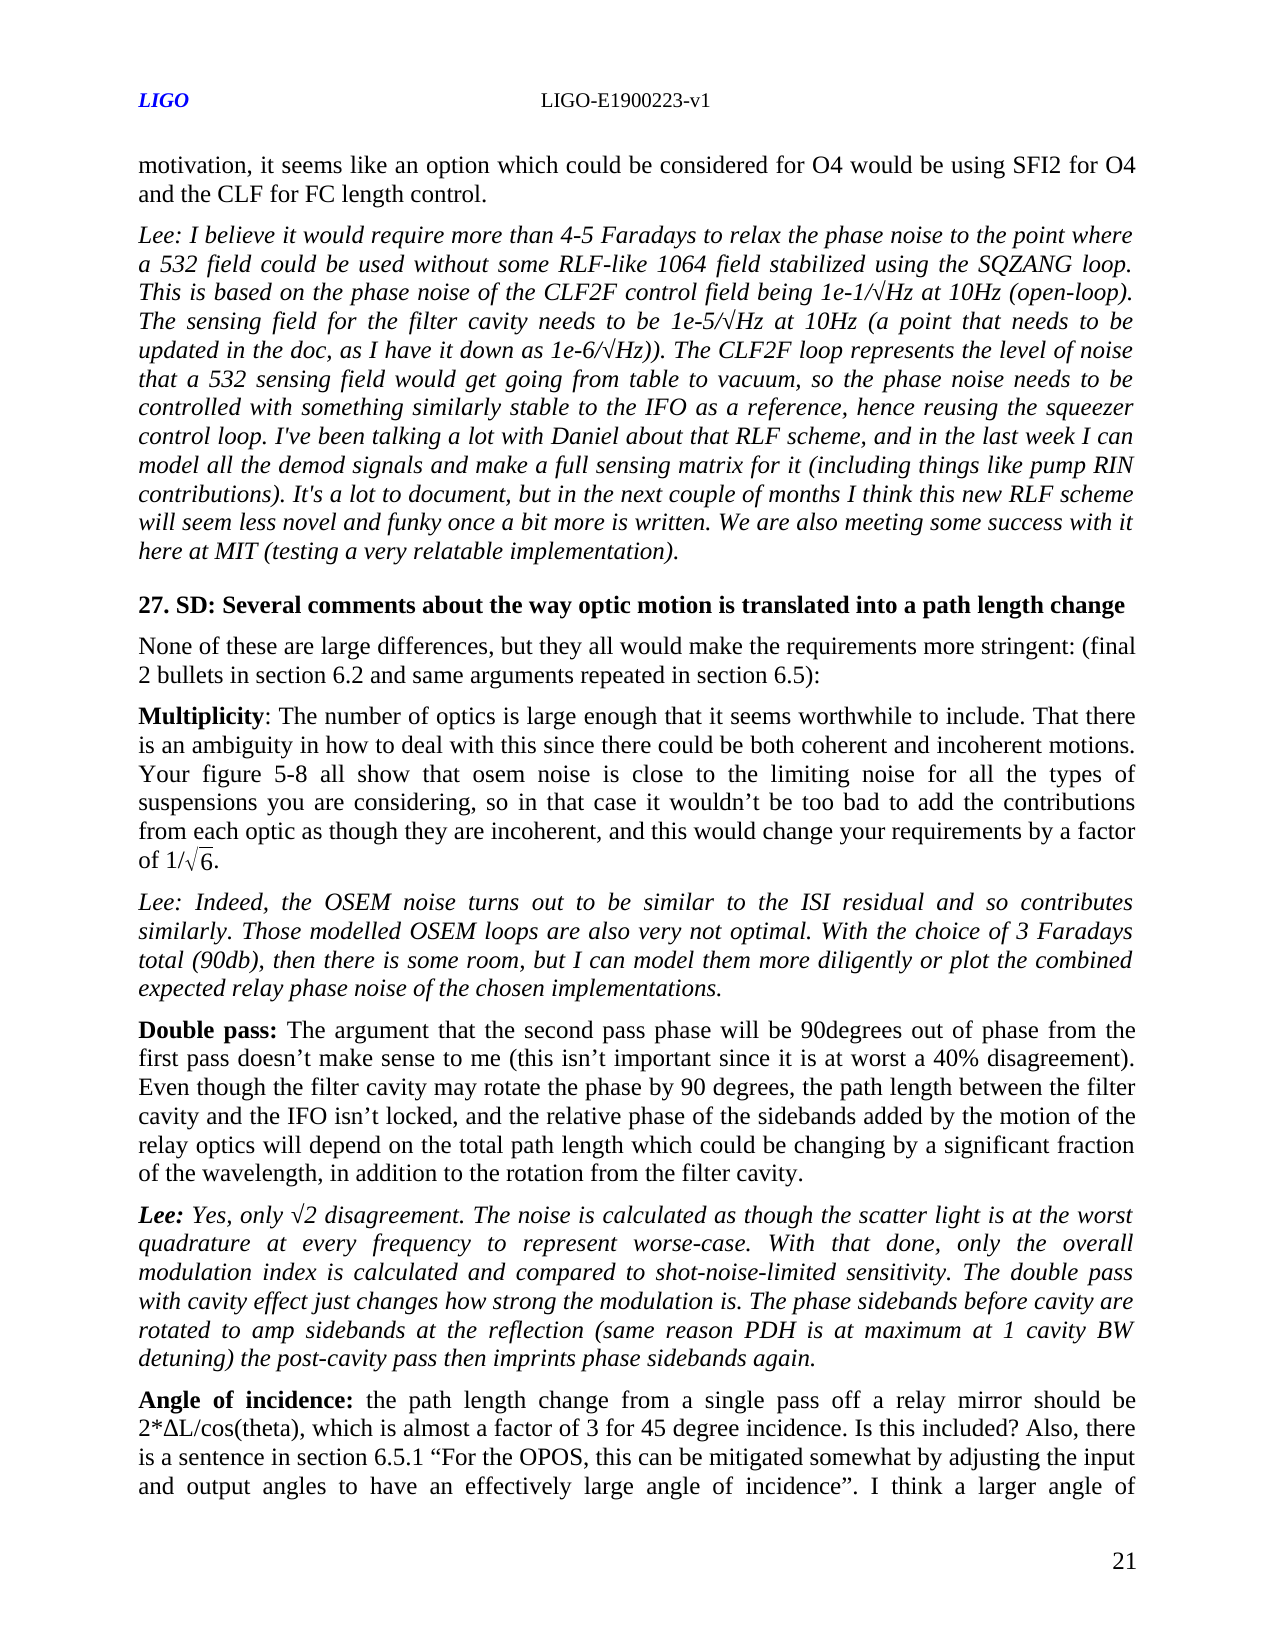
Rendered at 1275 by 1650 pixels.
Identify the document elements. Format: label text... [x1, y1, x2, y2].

text Double pass: The argument that the second pass phase will be 90degrees out of phase from the first pass doesn’t make sense to me (this isn’t important since it is at worst a 40% disagreement). Even though the filter cavity may rotate the phase by 90 degrees, the path length between the filter cavity and the IFO isn’t locked, and the relative phase of the sidebands added by the motion of the relay optics will depend on the total path length which could be changing by a significant fraction of the wavelength, in addition to the rotation from the filter cavity. [138, 1015, 1137, 1187]
text None of these are large differences, but they all would make the requirements more stringent: (final 2 bullets in section 6.2 and same arguments repeated in section 6.5): [138, 631, 1137, 689]
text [138, 1385, 1137, 1500]
list SD: Several comments about the way optic motion is translated into a path length change [138, 590, 1137, 619]
text Lee: I believe it would require more than 4-5 Faradays to relax the phase noise to the point where a 532 field could be used without some RLF-like 1064 field stabilized using the SQZANG loop. This is based on the phase noise of the CLF2F control field being 1e-1/√Hz at 10Hz (open-loop). The sensing field for the filter cavity needs to be 1e-5/√Hz at 10Hz (a point that needs to be updated in the doc, as I have it down as 1e-6/√Hz)). The CLF2F loop represents the level of noise that a 532 sensing field would get going from table to vacuum, so the phase noise needs to be controlled with something similarly stable to the IFO as a reference, hence reusing the squeezer control loop. I've been talking a lot with Daniel about that RLF scheme, and in the last week I can model all the demod signals and make a full sensing matrix for it (including things like pump RIN contributions). It's a lot to document, but in the next couple of months I think this new RLF scheme will seem less novel and funky once a bit more is written. We are also meeting some success with it here at MIT (testing a very relatable implementation). [138, 220, 1137, 565]
text Lee: Indeed, the OSEM noise turns out to be similar to the ISI residual and so contributes similarly. Those modelled OSEM loops are also very not optimal. With the choice of 3 Faradays total (90db), then there is some room, but I can model them more diligently or plot the combined expected relay phase noise of the chosen implementations. [138, 887, 1137, 1002]
text Multiplicity: The number of optics is large enough that it seems worthwhile to include. That there is an ambiguity in how to deal with this since there could be both coherent and incoherent motions. Your figure 5-8 all show that osem noise is close to the limiting noise for all the types of suspensions you are considering, so in that case it wouldn’t be too bad to add the contributions from each optic as though they are incoherent, and this would change your requirements by a factor of 1/. [138, 701, 1137, 875]
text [138, 150, 1137, 207]
text Lee: Yes, only √2 disagreement. The noise is calculated as though the scatter light is at the worst quadrature at every frequency to represent worse-case. With that done, only the overall modulation index is calculated and compared to shot-noise-limited sensitivity. The double pass with cavity effect just changes how strong the modulation is. The phase sidebands before cavity are rotated to amp sidebands at the reflection (same reason PDH is at maximum at 1 cavity BW detuning) the post-cavity pass then imprints phase sidebands again. [138, 1200, 1137, 1372]
